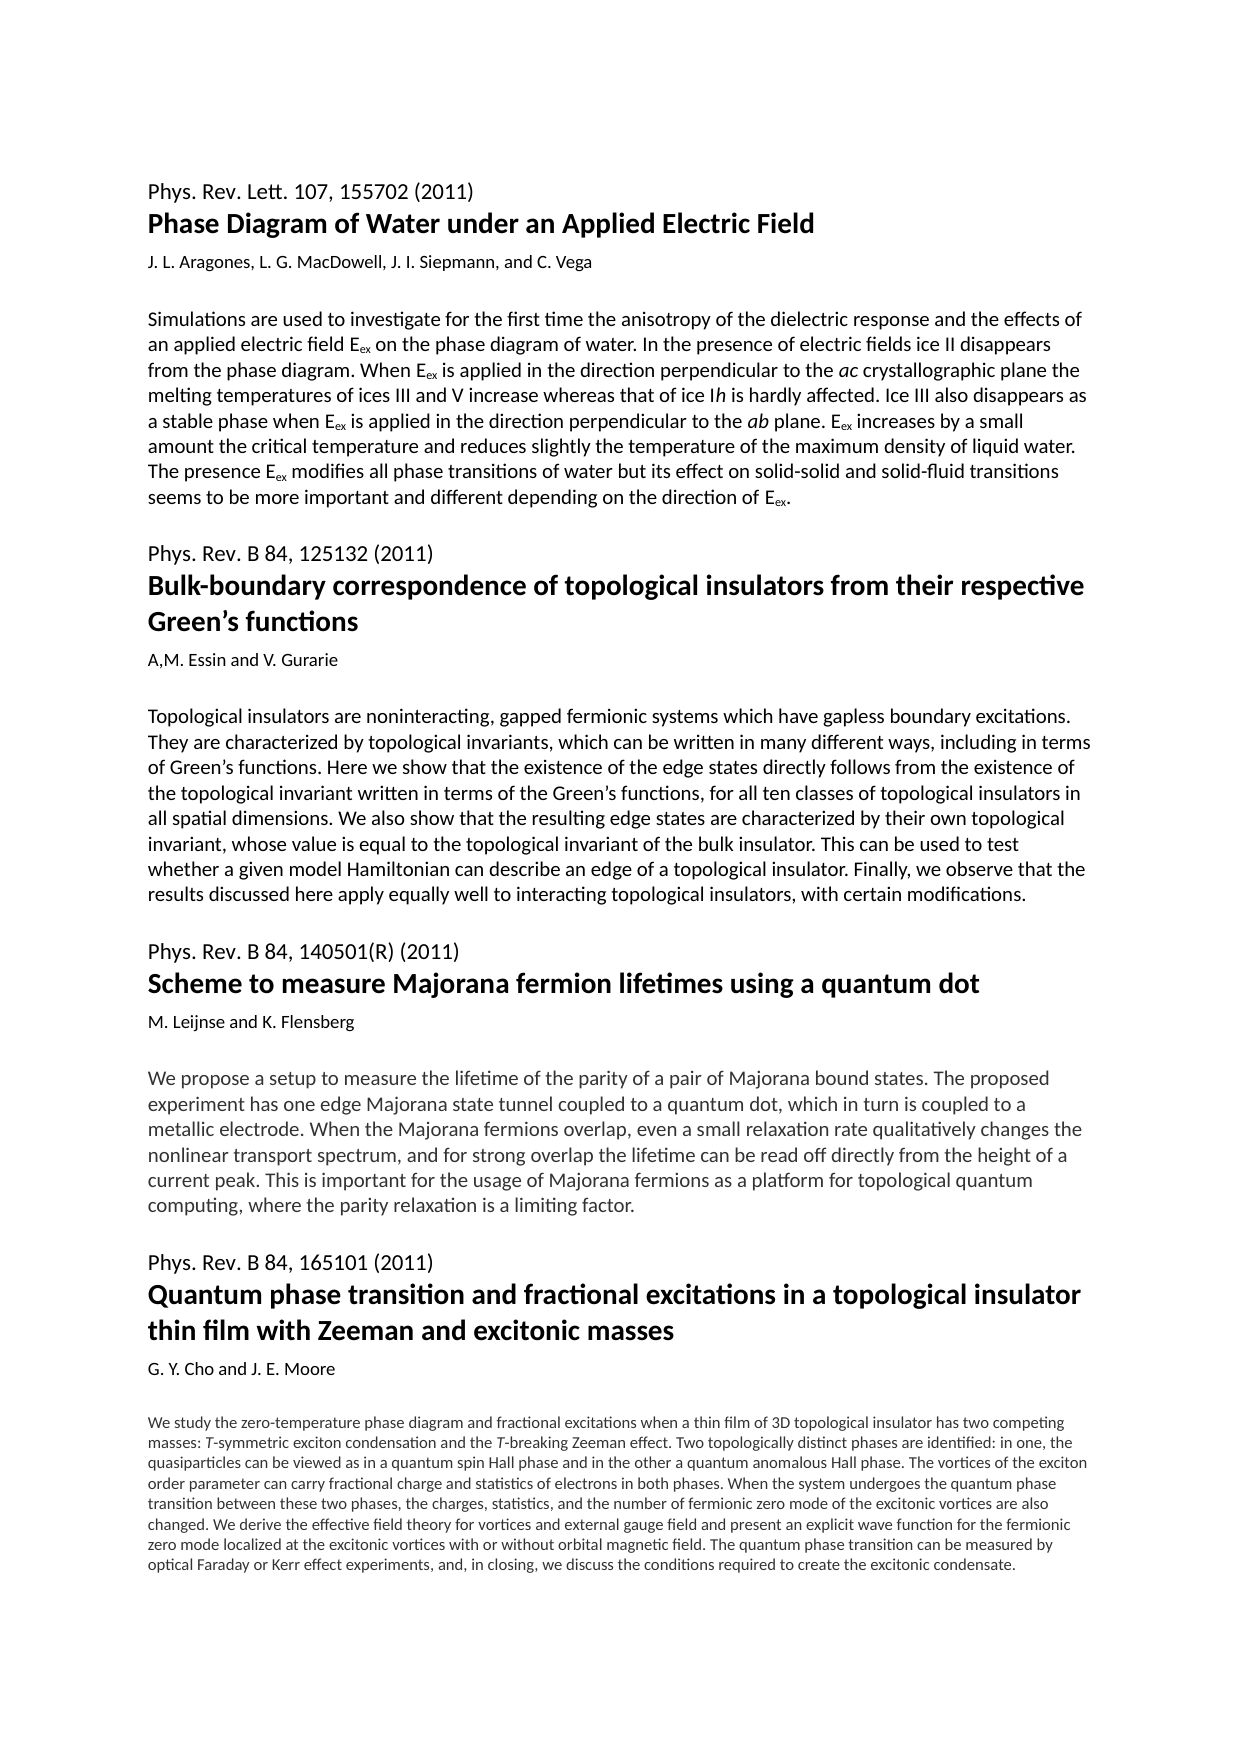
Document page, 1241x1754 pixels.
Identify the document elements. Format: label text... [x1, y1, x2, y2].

subtitle Phys. Rev. B 84, 165101 (2011) [148, 1243, 1093, 1276]
subtitle J. L. Aragones, L. G. MacDowell, J. I. Siepmann, and C. Vega [148, 241, 1093, 274]
subtitle Phys. Rev. B 84, 125132 (2011) [148, 535, 1093, 567]
subtitle Simulations are used to investigate for the first time the anisotropy of the dielectric response and the effects of an applied electric field Eex on the phase diagram of water. In the presence of electric fields ice II disappears from the phase diagram. When Eex is applied in the direction perpendicular to the ac crystallographic plane the melting temperatures of ices III and V increase whereas that of ice Ih is hardly affected. Ice III also disappears as a stable phase when Eex is applied in the direction perpendicular to the ab plane. Eex increases by a small amount the critical temperature and reduces slightly the temperature of the maximum density of liquid water. The presence Eex modifies all phase transitions of water but its effect on solid-solid and solid-fluid transitions seems to be more important and different depending on the direction of Eex. [148, 306, 1093, 509]
subtitle G. Y. Cho and J. E. Moore [148, 1347, 1093, 1380]
subtitle M. Leijnse and K. Flensberg [148, 1001, 1093, 1033]
subtitle Phys. Rev. Lett. 107, 155702 (2011) [148, 173, 1093, 206]
subtitle Scheme to measure Majorana fermion lifetimes using a quantum dot [148, 965, 1093, 1001]
subtitle A,M. Essin and V. Gurarie [148, 639, 1093, 671]
subtitle Phase Diagram of Water under an Applied Electric Field [148, 206, 1093, 241]
subtitle We propose a setup to measure the lifetime of the parity of a pair of Majorana bound states. The proposed experiment has one edge Majorana state tunnel coupled to a quantum dot, which in turn is coupled to a metallic electrode. When the Majorana fermions overlap, even a small relaxation rate qualitatively changes the nonlinear transport spectrum, and for strong overlap the lifetime can be read off directly from the height of a current peak. This is important for the usage of Majorana fermions as a platform for topological quantum computing, where the parity relaxation is a limiting factor. [148, 1066, 1093, 1218]
subtitle Bulk-boundary correspondence of topological insulators from their respective Green’s functions [148, 567, 1093, 639]
subtitle We study the zero-temperature phase diagram and fractional excitations when a thin film of 3D topological insulator has two competing masses: T-symmetric exciton condensation and the T-breaking Zeeman effect. Two topologically distinct phases are identified: in one, the quasiparticles can be viewed as in a quantum spin Hall phase and in the other a quantum anomalous Hall phase. The vortices of the exciton order parameter can carry fractional charge and statistics of electrons in both phases. When the system undergoes the quantum phase transition between these two phases, the charges, statistics, and the number of fermionic zero mode of the excitonic vortices are also changed. We derive the effective field theory for vortices and external gauge field and present an explicit wave function for the fermionic zero mode localized at the excitonic vortices with or without orbital magnetic field. The quantum phase transition can be measured by optical Faraday or Kerr effect experiments, and, in closing, we discuss the conditions required to create the excitonic condensate. [148, 1412, 1093, 1575]
subtitle Quantum phase transition and fractional excitations in a topological insulator thin film with Zeeman and excitonic masses [148, 1276, 1093, 1347]
subtitle Phys. Rev. B 84, 140501(R) (2011) [148, 932, 1093, 965]
subtitle Topological insulators are noninteracting, gapped fermionic systems which have gapless boundary excitations. They are characterized by topological invariants, which can be written in many different ways, including in terms of Green’s functions. Here we show that the existence of the edge states directly follows from the existence of the topological invariant written in terms of the Green’s functions, for all ten classes of topological insulators in all spatial dimensions. We also show that the resulting edge states are characterized by their own topological invariant, whose value is equal to the topological invariant of the bulk insulator. This can be used to test whether a given model Hamiltonian can describe an edge of a topological insulator. Finally, we observe that the results discussed here apply equally well to interacting topological insulators, with certain modifications. [148, 704, 1093, 907]
